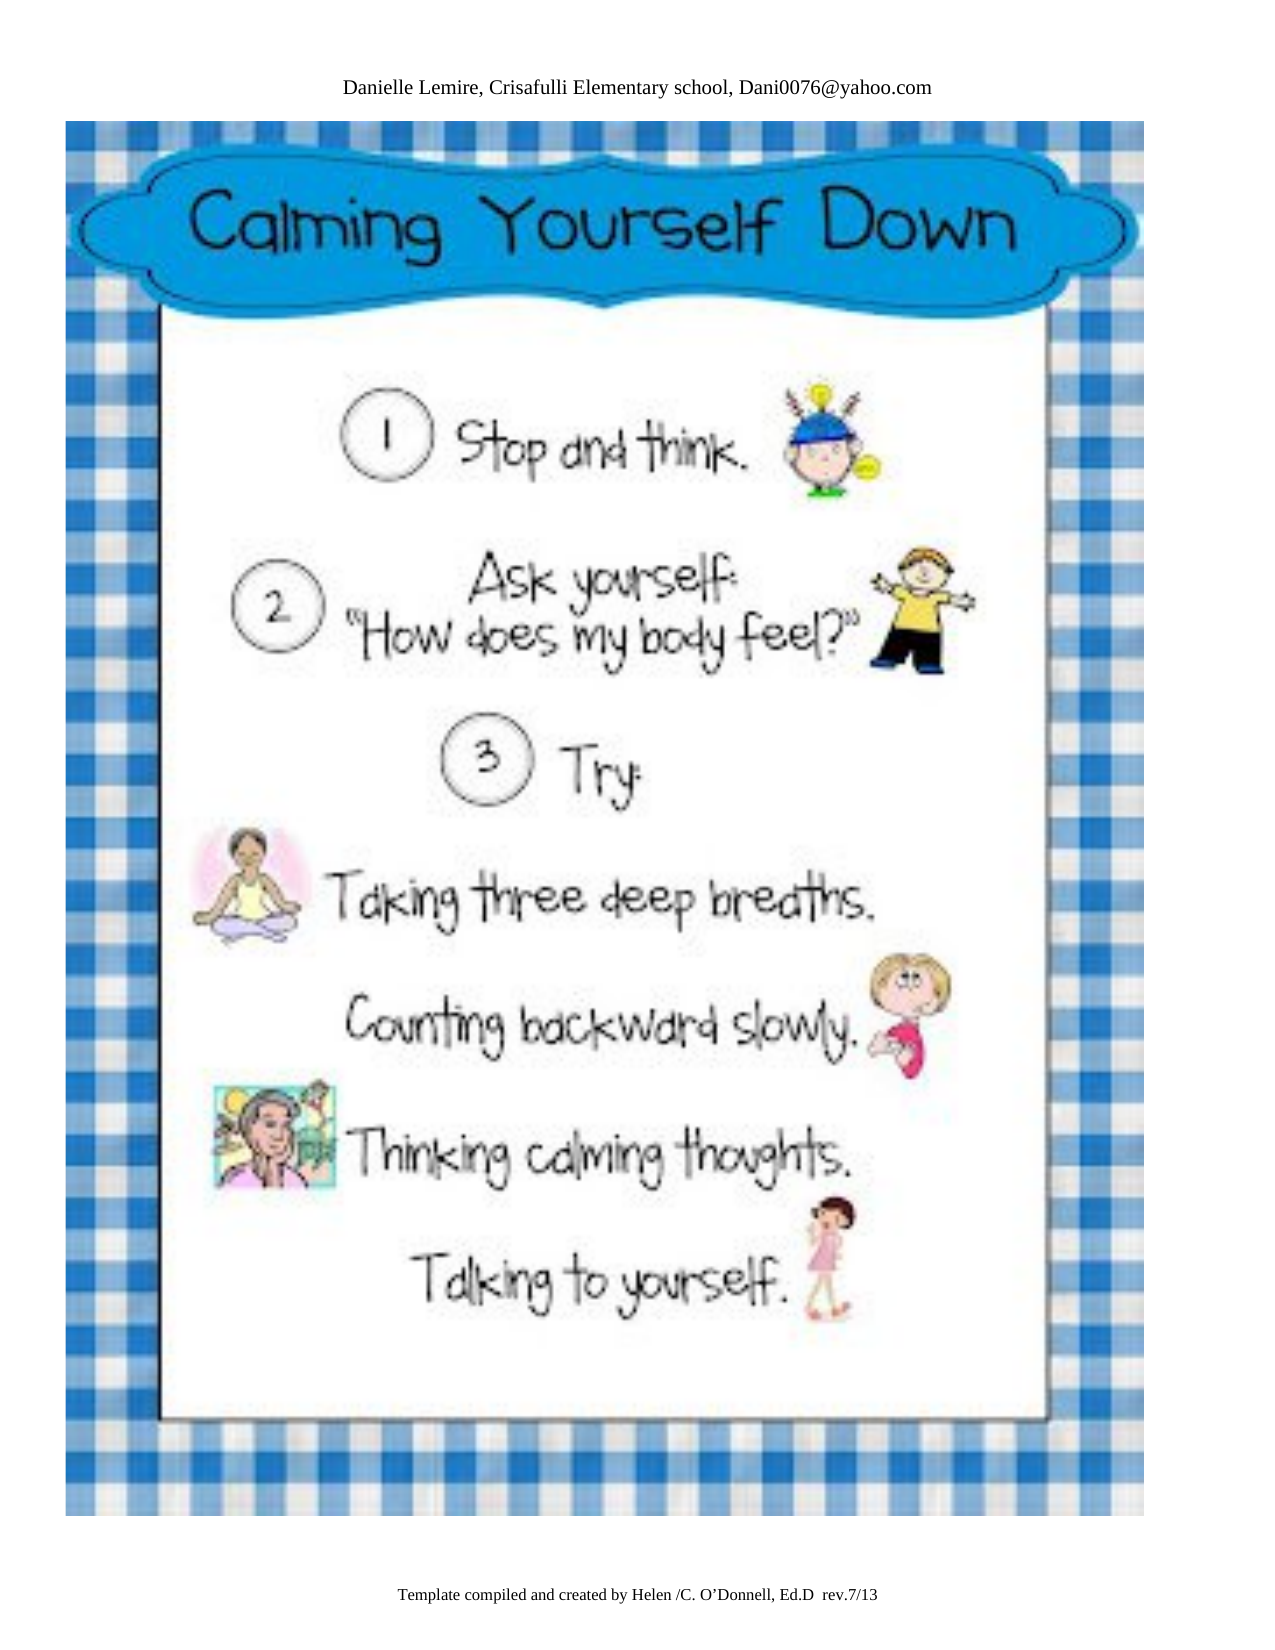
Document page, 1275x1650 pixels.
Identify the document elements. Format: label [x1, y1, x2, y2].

picture [65, 121, 1144, 1516]
